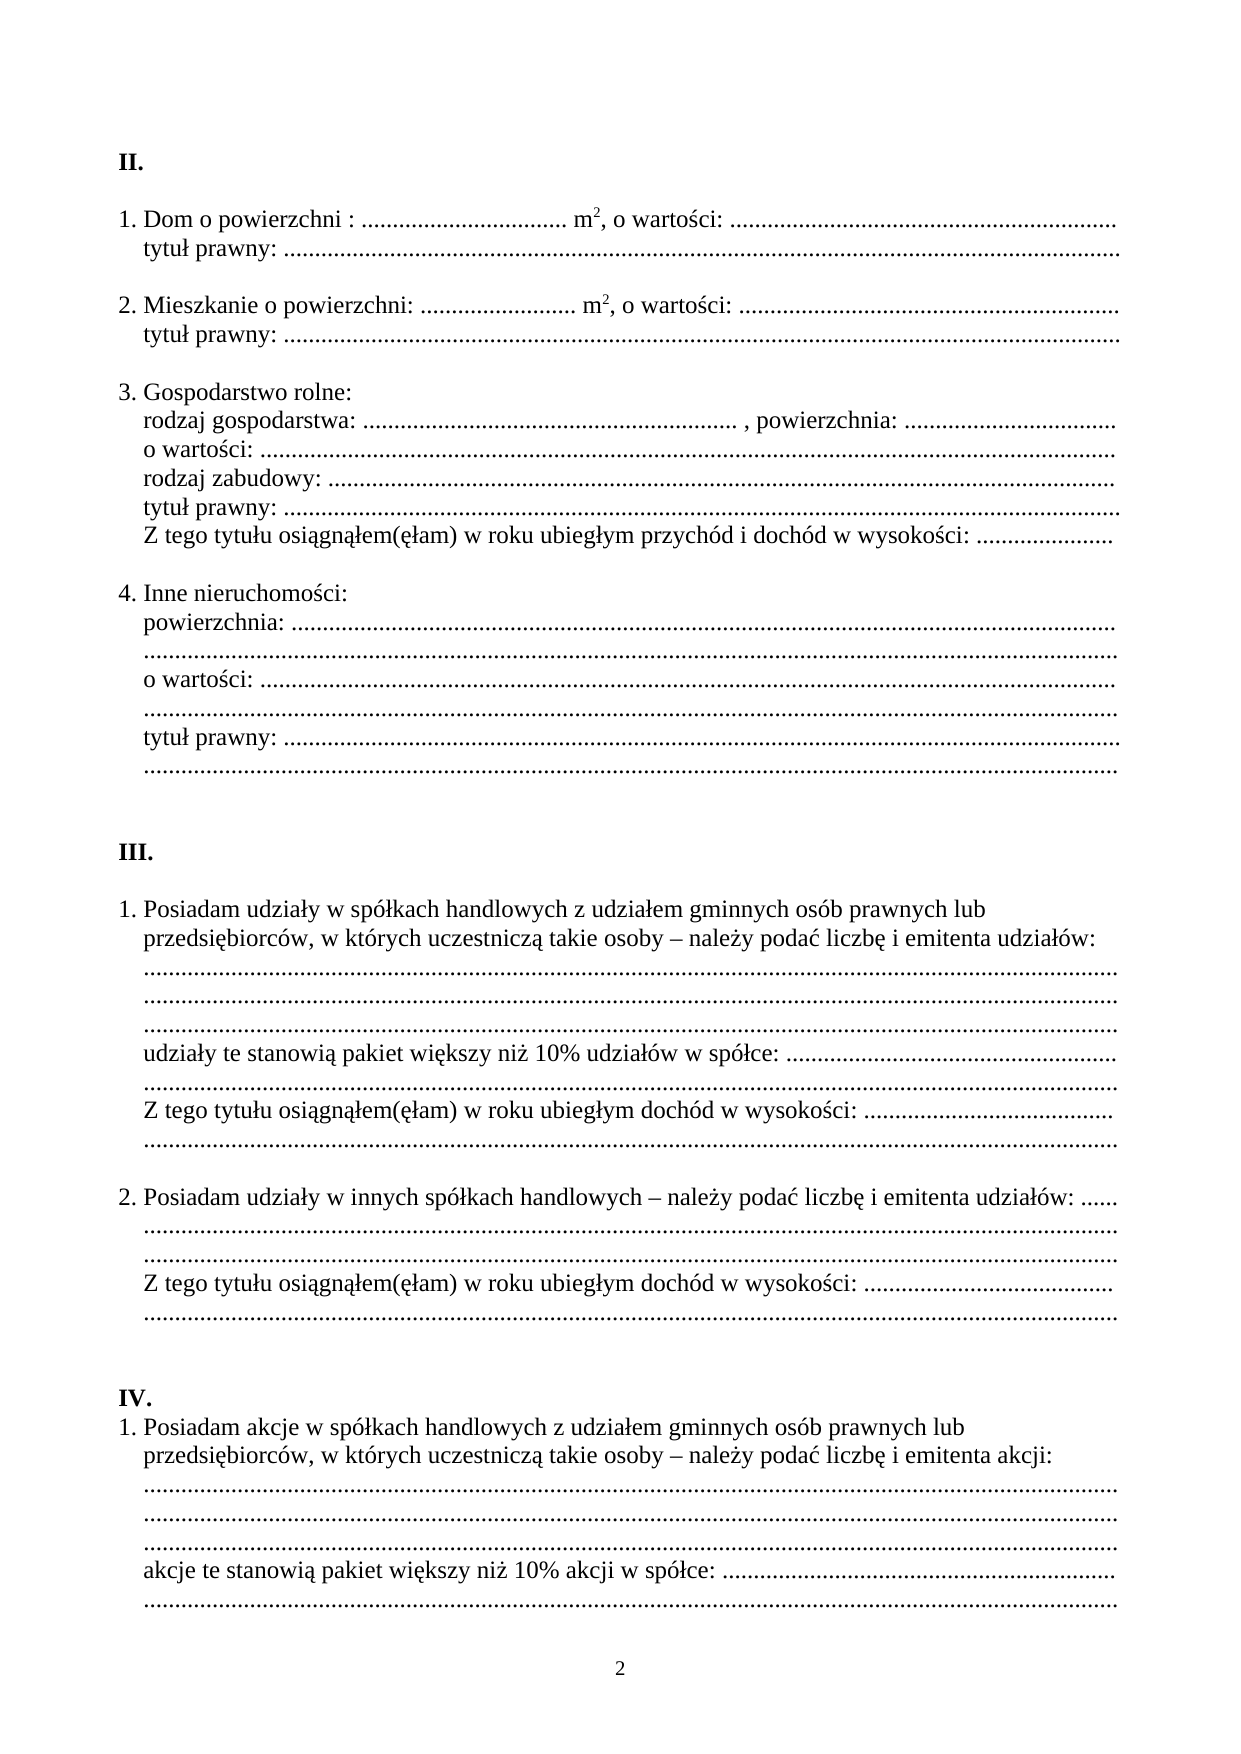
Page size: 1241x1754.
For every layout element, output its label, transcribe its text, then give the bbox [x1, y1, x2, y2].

text rodzaj zabudowy: .............................................................................................................................. [118, 463, 1122, 492]
text o wartości: ......................................................................................................................................... [118, 664, 1122, 693]
text 1. Posiadam udziały w spółkach handlowych z udziałem gminnych osób prawnych lub [118, 894, 1122, 923]
text o wartości: ......................................................................................................................................... [118, 434, 1122, 463]
text IV. [118, 1383, 1122, 1412]
text 3. Gospodarstwo rolne: [118, 377, 1122, 406]
text 2. Mieszkanie o powierzchni: ......................... m2, o wartości: ............................................................. [118, 291, 1122, 319]
text 4. Inne nieruchomości: [118, 578, 1122, 607]
text 2. Posiadam udziały w innych spółkach handlowych – należy podać liczbę i emitenta udziałów: ...... [118, 1182, 1122, 1211]
text Z tego tytułu osiągnąłem(ęłam) w roku ubiegłym dochód w wysokości: ........................................ [118, 1268, 1122, 1297]
text powierzchnia: .................................................................................................................................... [118, 607, 1122, 636]
text 1. Posiadam akcje w spółkach handlowych z udziałem gminnych osób prawnych lub [118, 1412, 1122, 1441]
text Z tego tytułu osiągnąłem(ęłam) w roku ubiegłym dochód w wysokości: ........................................ [118, 1096, 1122, 1124]
text 1. Dom o powierzchni : ................................. m2, o wartości: .............................................................. [118, 204, 1122, 233]
text III. [118, 837, 1122, 866]
text II. [118, 147, 1122, 176]
text tytuł prawny: ...................................................................................................................................... [118, 722, 1122, 751]
text Z tego tytułu osiągnąłem(ęłam) w roku ubiegłym przychód i dochód w wysokości: ...................... [118, 521, 1122, 549]
text przedsiębiorców, w których uczestniczą takie osoby – należy podać liczbę i emitenta akcji: [118, 1441, 1122, 1469]
text tytuł prawny: ...................................................................................................................................... [118, 319, 1122, 348]
text przedsiębiorców, w których uczestniczą takie osoby – należy podać liczbę i emitenta udziałów: [118, 923, 1122, 952]
text tytuł prawny: ...................................................................................................................................... [118, 233, 1122, 262]
text udziały te stanowią pakiet większy niż 10% udziałów w spółce: ..................................................... [118, 1038, 1122, 1067]
text rodzaj gospodarstwa: ............................................................ , powierzchnia: .................................. [118, 406, 1122, 434]
text akcje te stanowią pakiet większy niż 10% akcji w spółce: ............................................................... [118, 1556, 1122, 1584]
text tytuł prawny: ...................................................................................................................................... [118, 492, 1122, 521]
